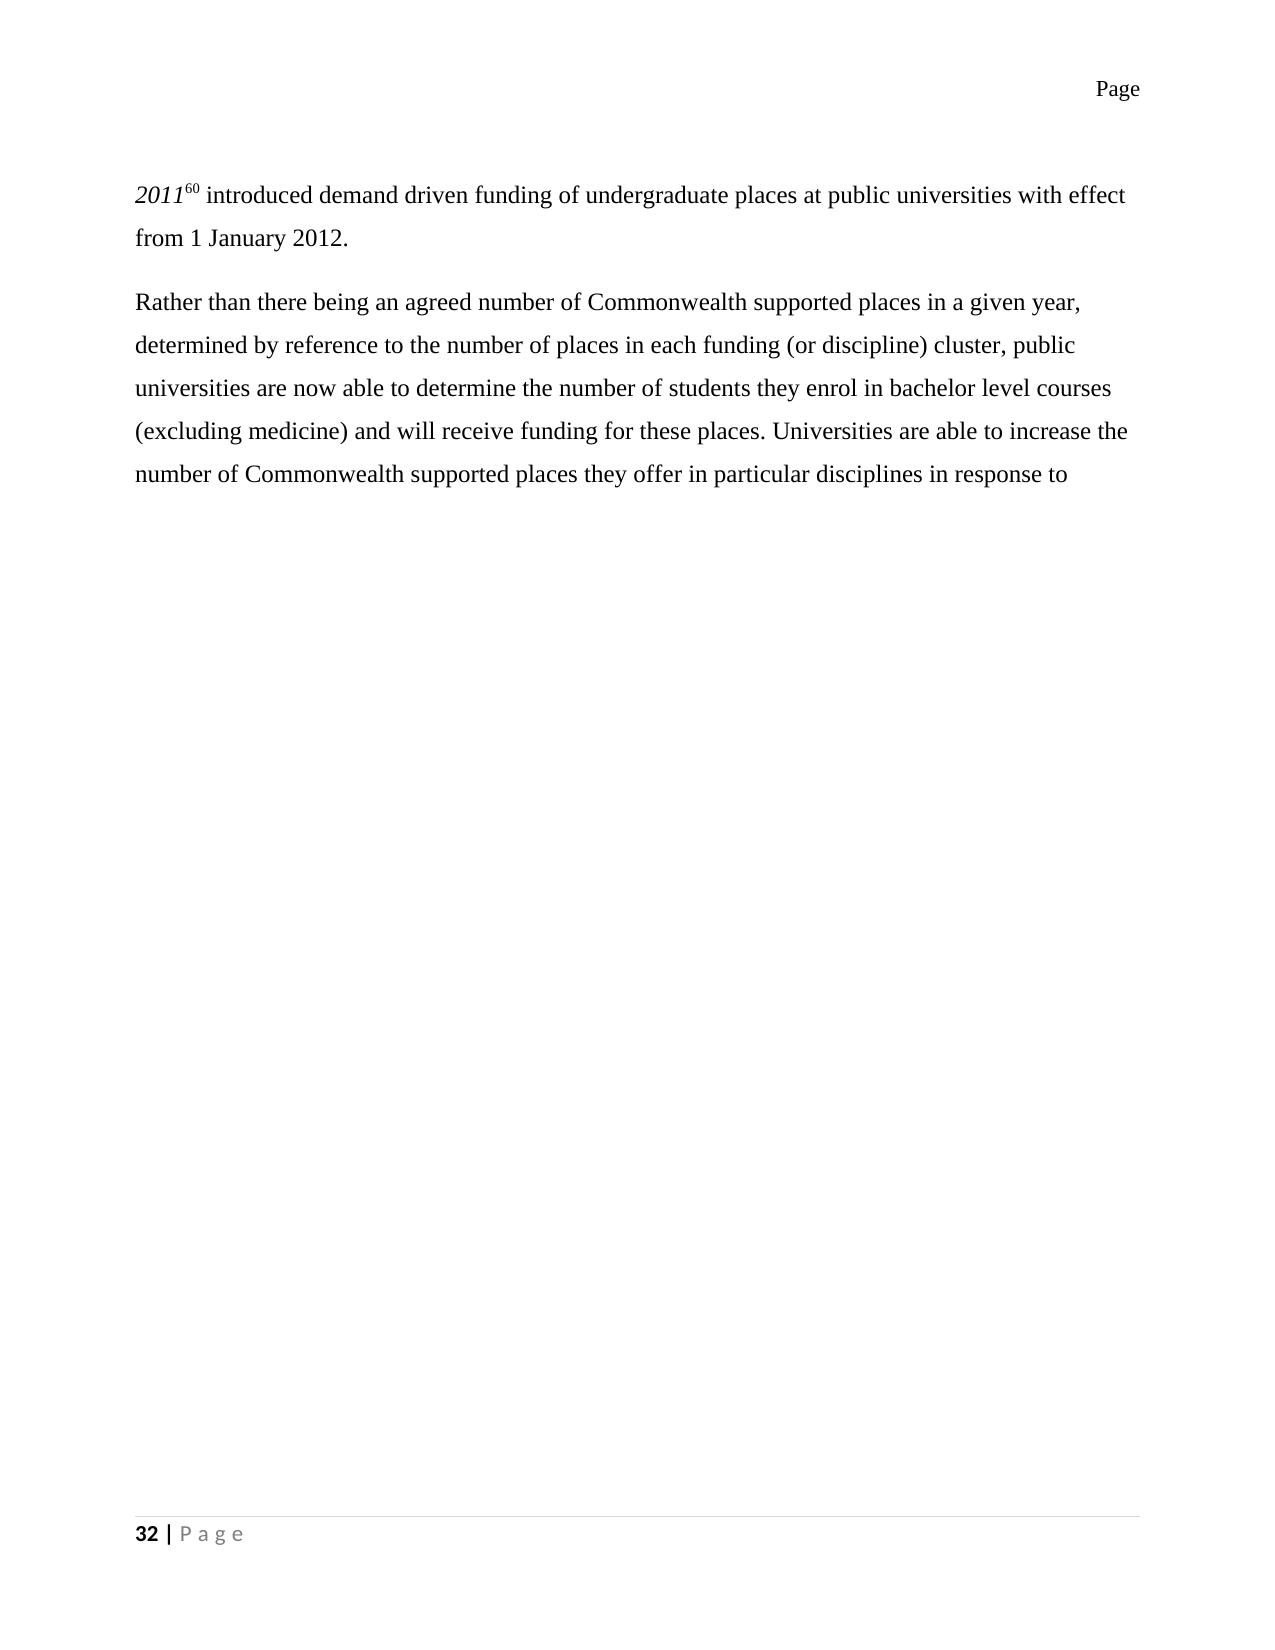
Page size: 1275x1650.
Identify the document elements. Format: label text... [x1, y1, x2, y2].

text The implementation of the Bradley Report changes this system. While the functioning of the Commonwealth Grant Scheme remains basically the same, the fundamental premise underlying the funding provisions for higher education providers is significantly altered. The (CTH) Higher Education Support Amendment Act (Demand Driven Funding System and other Measures) Act 2011 introduced demand driven funding of undergraduate places at public universities with effect from 1 January 2012. [135, 180, 1140, 252]
text Rather than there being an agreed number of Commonwealth supported places in a given year, determined by reference to the number of places in each funding (or discipline) cluster, public universities are now able to determine the number of students they enrol in bachelor level courses (excluding medicine) and will receive funding for these places. Universities are able to increase the number of Commonwealth supported places they offer in particular disciplines in response to employer and student demands. These moves are of course, in pursuance of the demand-driven education and widening participation recommendations of the Bradley Review, and the government’s ensuing target of 20 per cent of higher education undergraduate enrolments from lower education backgrounds (SES). In tandem, the government introduced a suite of measures aimed at better student support. These were largely in terms of raising the means level of parental income lowering the age of independence of students, in order to qualify for Youth Allowance or ABSTUDY. [135, 287, 1140, 488]
